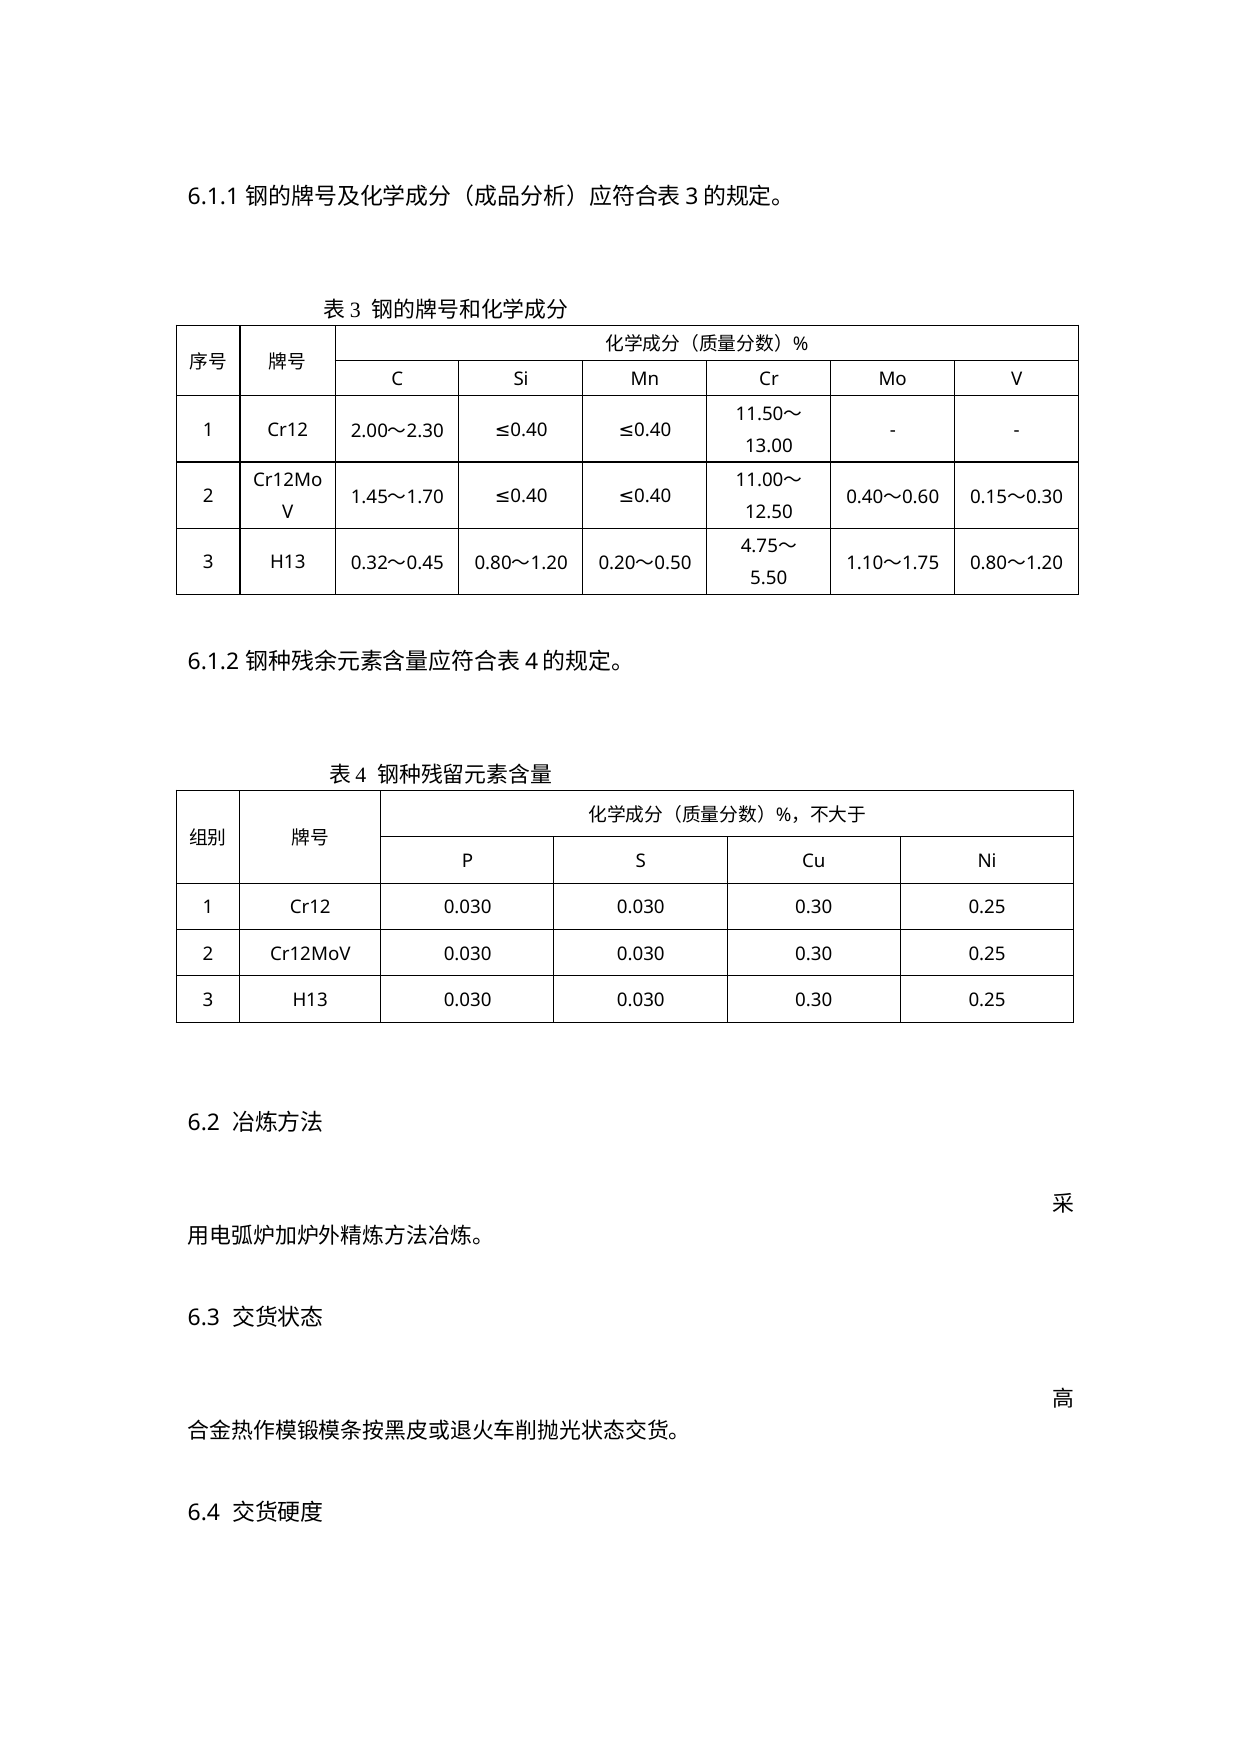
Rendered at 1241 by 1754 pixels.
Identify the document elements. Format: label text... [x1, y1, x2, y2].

text 采用电弧炉加炉外精炼方法冶炼。 [187, 1185, 1053, 1250]
table_cell 0.030 [554, 930, 727, 975]
table_cell Cr12MoV [240, 930, 380, 975]
table_cell 0.030 [554, 976, 727, 1022]
table_cell Cr12 [241, 396, 335, 461]
table_cell 2 [177, 463, 239, 527]
table_cell H13 [240, 976, 380, 1022]
table_cell ≤0.40 [583, 396, 706, 461]
table_cell ≤0.40 [583, 463, 706, 527]
table_cell 2 [177, 930, 239, 975]
table_cell ≤0.40 [459, 463, 582, 527]
table_cell 0.30 [728, 884, 900, 929]
table_header 组别 [177, 791, 239, 882]
table_cell Cr [707, 361, 830, 395]
table_cell 1.45～1.70 [336, 463, 458, 527]
text 钢种残余元素含量应符合表4的规定。 [187, 627, 1053, 692]
text 表4 钢种残留元素含量 [187, 757, 1053, 789]
table_header 化学成分（质量分数）% [336, 326, 1078, 360]
table_cell Ni [901, 837, 1073, 882]
table_cell 0.40～0.60 [831, 463, 954, 527]
table_cell 11.50～13.00 [707, 396, 830, 461]
table_cell 0.80～1.20 [955, 529, 1078, 593]
table_cell 2.00～2.30 [336, 396, 458, 461]
table_cell Cr12 [240, 884, 380, 929]
table_cell 0.80～1.20 [459, 529, 582, 593]
table_cell - [955, 396, 1078, 461]
table_cell C [336, 361, 458, 395]
table_header 化学成分（质量分数）%，不大于 [381, 791, 1073, 836]
text 高合金热作模锻模条按黑皮或退火车削抛光状态交货。 [187, 1380, 1053, 1445]
table_cell 0.20～0.50 [583, 529, 706, 593]
table_cell 0.030 [381, 976, 553, 1022]
table_cell Mo [831, 361, 954, 395]
table_cell Cr12MoV [241, 463, 335, 527]
table_cell 1 [177, 884, 239, 929]
table_cell H13 [241, 529, 335, 593]
table_cell Cu [728, 837, 900, 882]
table_cell Si [459, 361, 582, 395]
text 6.3 交货状态 [187, 1283, 1053, 1348]
text 表3 钢的牌号和化学成分 [187, 292, 1053, 324]
table_cell P [381, 837, 553, 882]
table_cell 4.75～ 5.50 [707, 529, 830, 593]
table_header 牌号 [240, 791, 380, 882]
text 钢的牌号及化学成分（成品分析）应符合表3的规定。 [187, 162, 1053, 227]
table_cell 11.00～12.50 [707, 463, 830, 527]
table_cell Mn [583, 361, 706, 395]
table_cell - [831, 396, 954, 461]
table_cell 0.25 [901, 884, 1073, 929]
text 6.2 冶炼方法 [187, 1088, 1053, 1153]
table_cell 0.25 [901, 976, 1073, 1022]
table_cell 0.030 [381, 884, 553, 929]
table_cell ≤0.40 [459, 396, 582, 461]
table_cell 0.32～0.45 [336, 529, 458, 593]
table_cell 0.030 [381, 930, 553, 975]
table_cell 3 [177, 529, 239, 593]
table_cell 0.030 [554, 884, 727, 929]
table_cell 1.10～1.75 [831, 529, 954, 593]
table_cell 0.25 [901, 930, 1073, 975]
text 6.4 交货硬度 [187, 1478, 1053, 1543]
table_cell 1 [177, 396, 239, 461]
table_cell 0.15～0.30 [955, 463, 1078, 527]
table_cell 0.30 [728, 930, 900, 975]
table_cell S [554, 837, 727, 882]
table_header 序号 [177, 326, 239, 395]
table_cell V [955, 361, 1078, 395]
table_cell 0.30 [728, 976, 900, 1022]
table_header 牌号 [241, 326, 335, 395]
table_cell 3 [177, 976, 239, 1022]
